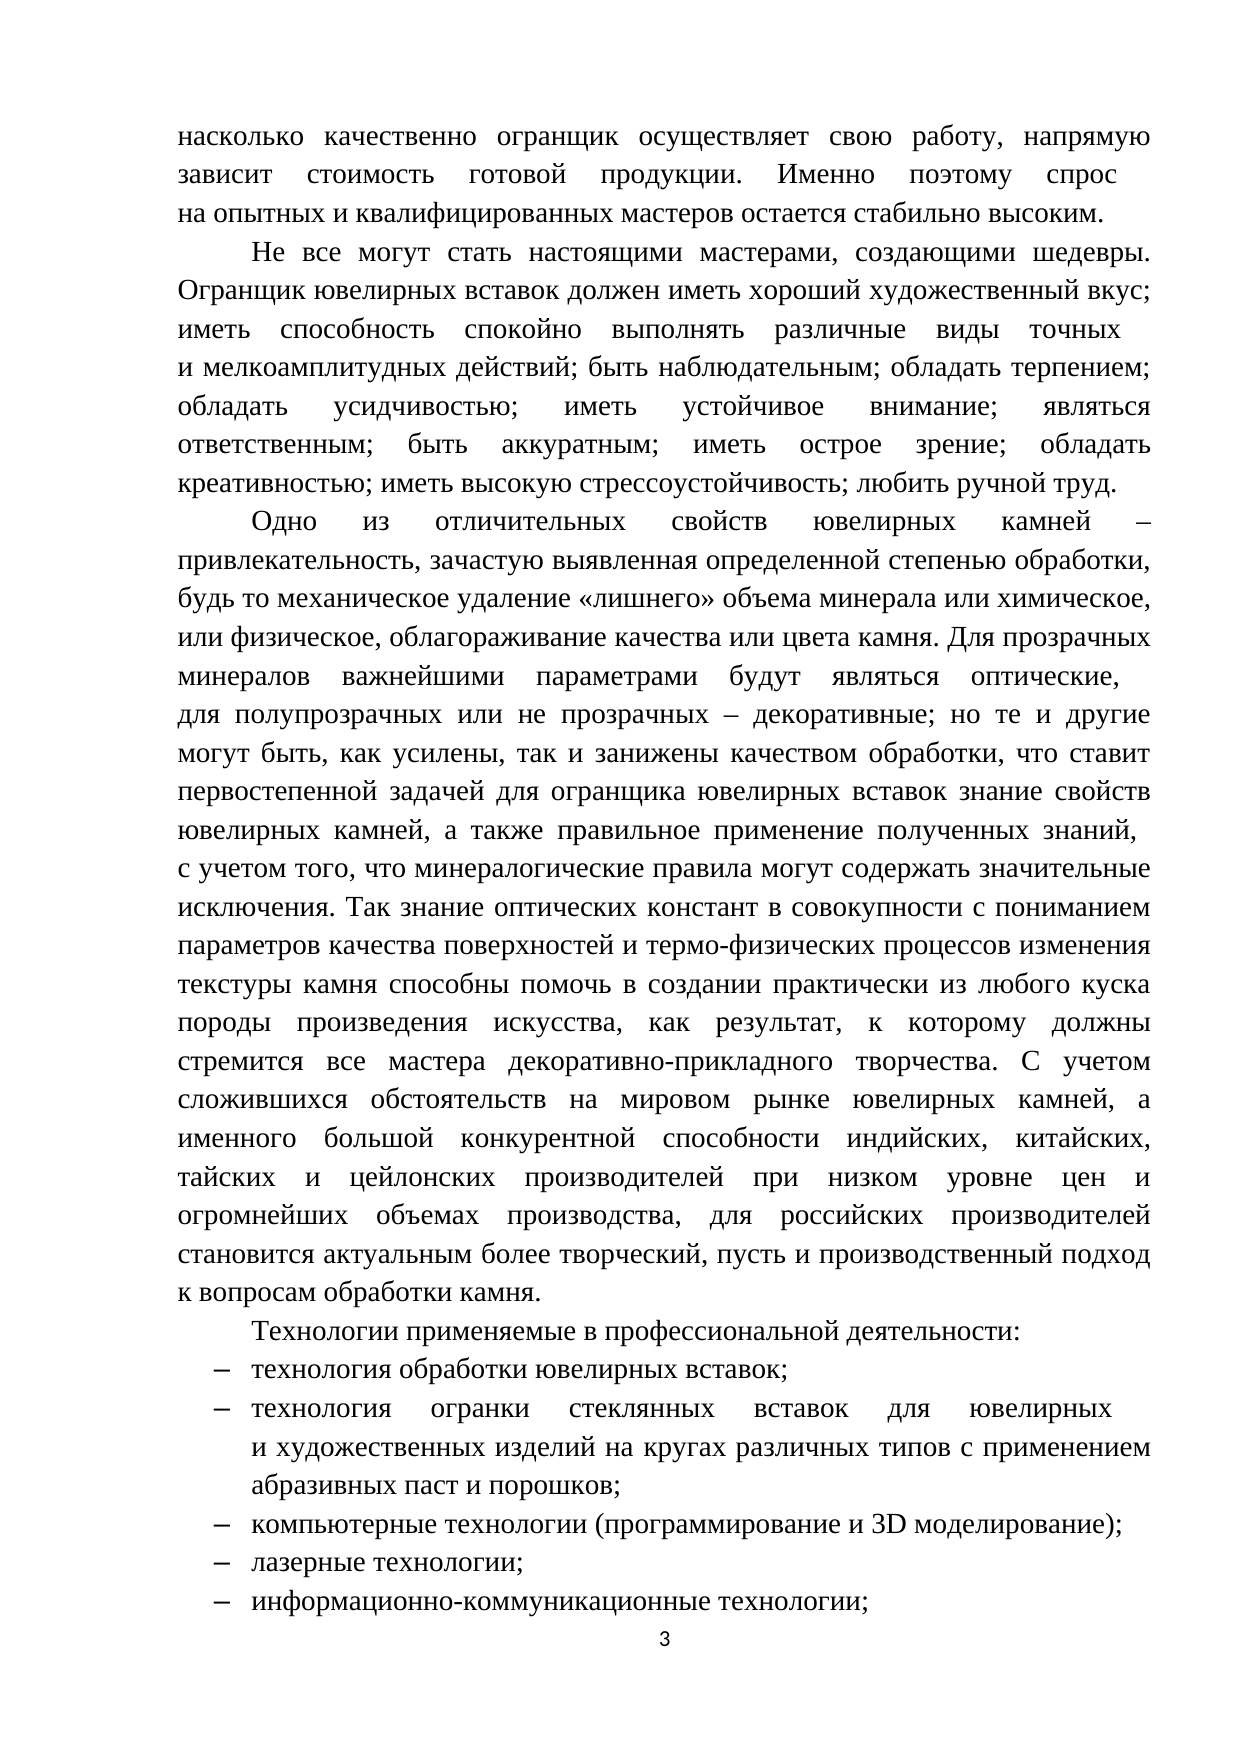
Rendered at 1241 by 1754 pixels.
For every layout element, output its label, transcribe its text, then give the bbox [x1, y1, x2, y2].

text Не все могут стать настоящими мастерами, создающими шедевры. Огранщик ювелирных вставок должен иметь хороший художественный вкус; иметь способность спокойно выполнять различные виды точных и мелкоамплитудных действий; быть наблюдательным; обладать терпением; обладать усидчивостью; иметь устойчивое внимание; являться ответственным; быть аккуратным; иметь острое зрение; обладать креативностью; иметь высокую стрессоустойчивость; любить ручной труд. [177, 234, 1152, 498]
list лазерные технологии; [213, 1544, 1152, 1578]
list технология обработки ювелирных вставок; [213, 1351, 1152, 1385]
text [177, 118, 1152, 229]
list компьютерные технологии (программирование и 3D моделирование); [213, 1506, 1152, 1539]
text Технологии применяемые в профессиональной деятельности: [177, 1313, 1152, 1346]
list информационно-коммуникационные технологии; [213, 1583, 1152, 1617]
list технология огранки стеклянных вставок для ювелирных и художественных изделий на кругах различных типов с применением абразивных паст и порошков; [213, 1390, 1152, 1501]
text Одно из отличительных свойств ювелирных камней – привлекательность, зачастую выявленная определенной степенью обработки, будь то механическое удаление «лишнего» объема минерала или химическое, или физическое, облагораживание качества или цвета камня. Для прозрачных минералов важнейшими параметрами будут являться оптические, для полупрозрачных или не прозрачных – декоративные; но те и другие могут быть, как усилены, так и занижены качеством обработки, что ставит первостепенной задачей для огранщика ювелирных вставок знание свойств ювелирных камней, а также правильное применение полученных знаний, с учетом того, что минералогические правила могут содержать значительные исключения. Так знание оптических констант в совокупности с пониманием параметров качества поверхностей и термо-физических процессов изменения текстуры камня способны помочь в создании практически из любого куска породы произведения искусства, как результат, к которому должны стремится все мастера декоративно-прикладного творчества. С учетом сложившихся обстоятельств на мировом рынке ювелирных камней, а именного большой конкурентной способности индийских, китайских, тайских и цейлонских производителей при низком уровне цен и огромнейших объемах производства, для российских производителей становится актуальным более творческий, пусть и производственный подход к вопросам обработки камня. [177, 503, 1152, 1308]
